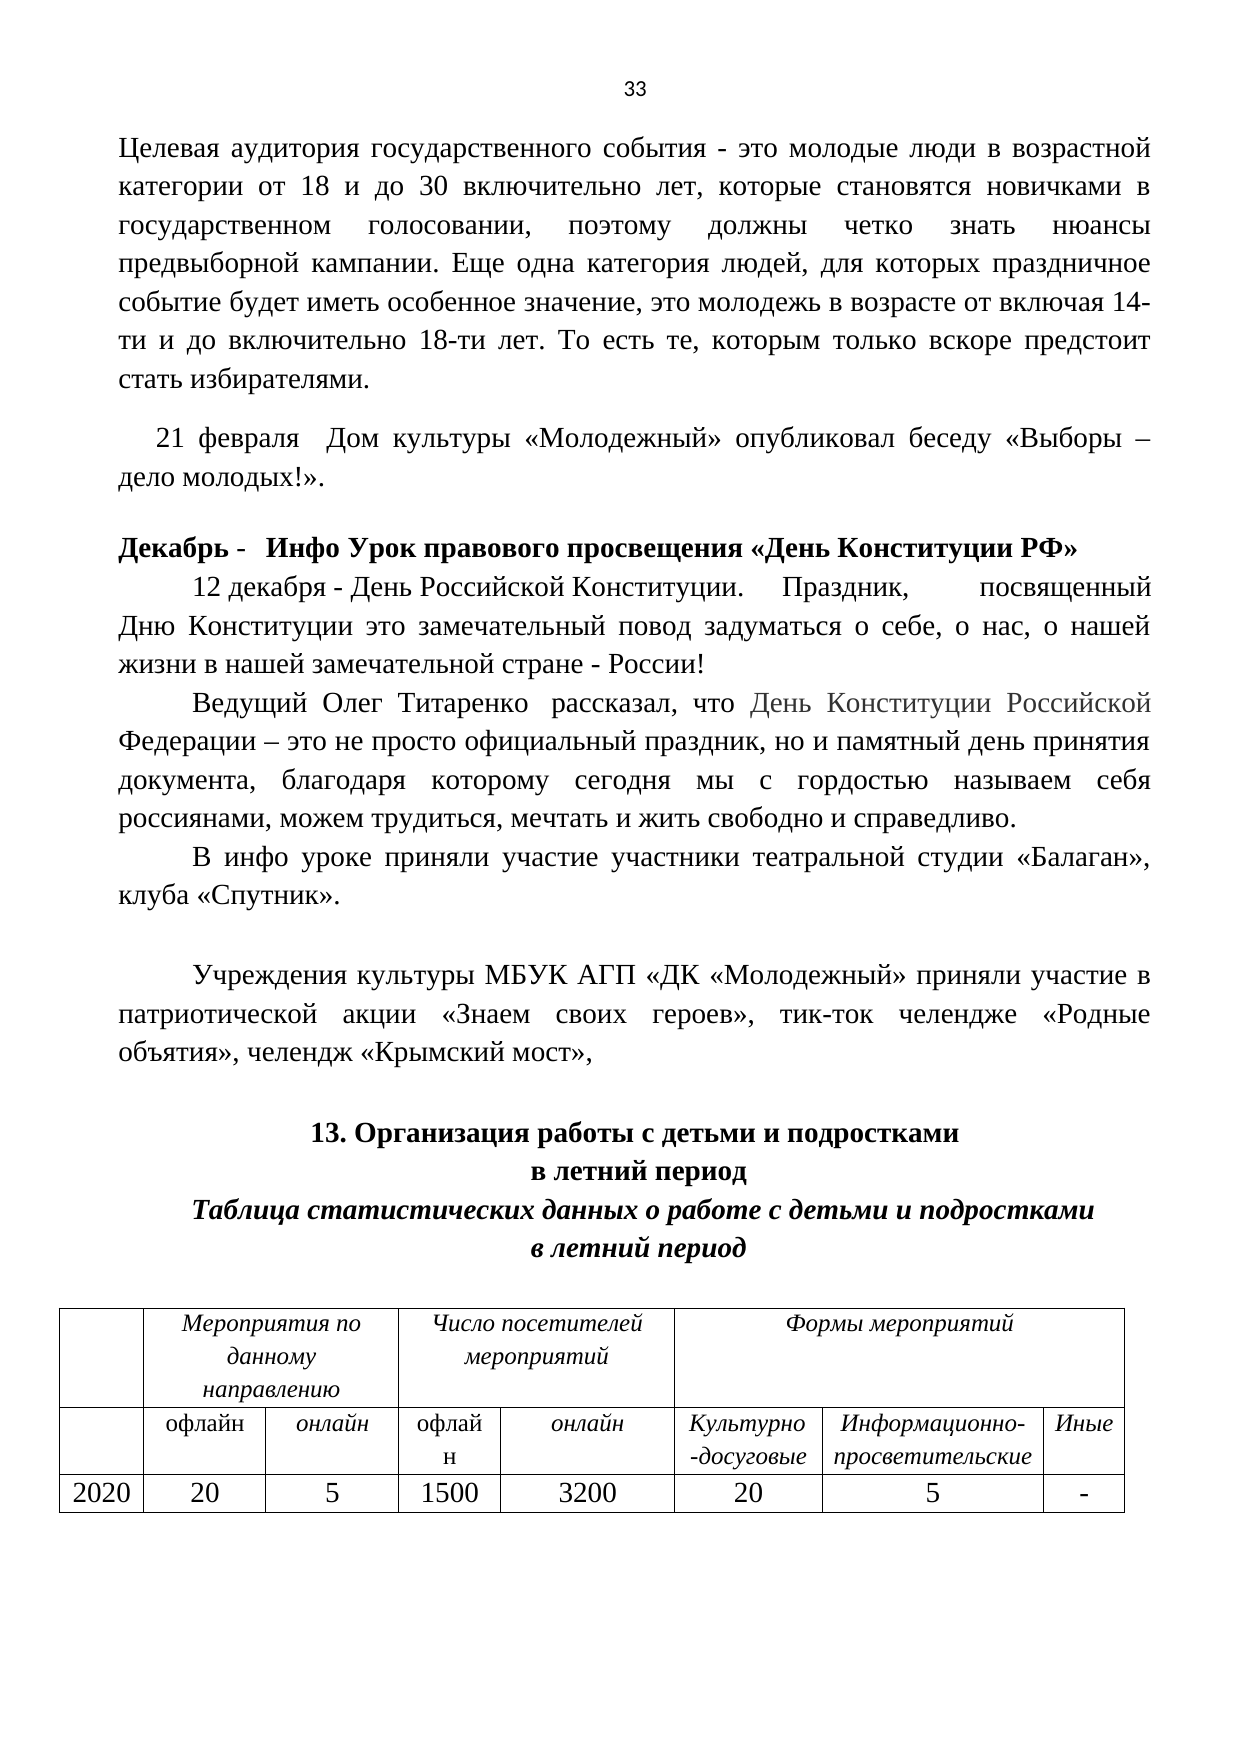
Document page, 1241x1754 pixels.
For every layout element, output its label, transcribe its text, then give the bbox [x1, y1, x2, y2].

text 12 декабря - День Российской Конституции. Праздник, посвященный Дню Конституции это замечательный повод задуматься о себе, о нас, о нашей жизни в нашей замечательной стране - России! [118, 569, 1152, 680]
table_cell 20 [675, 1475, 822, 1512]
text Учреждения культуры МБУК АГП «ДК «Молодежный» приняли участие в патриотической акции «Знаем своих героев», тик-ток челендже «Родные объятия», челендж «Крымский мост», [118, 957, 1152, 1068]
table_cell 1500 [399, 1475, 500, 1512]
table_cell 3200 [501, 1475, 674, 1512]
text Ведущий Олег Титаренко рассказал, что День Конституции Российской Федерации – это не просто официальный праздник, но и памятный день принятия документа, благодаря которому сегодня мы с гордостью называем себя россиянами, можем трудиться, мечтать и жить свободно и справедливо. [118, 685, 1152, 834]
table_cell офлайн [399, 1408, 500, 1474]
table_cell Культурно-досуговые [675, 1408, 822, 1474]
table_cell офлайн [144, 1408, 265, 1474]
table_cell 5 [266, 1475, 398, 1512]
table_cell онлайн [501, 1408, 674, 1474]
text в летний период [118, 1230, 1152, 1264]
table_cell 2020 [60, 1475, 143, 1512]
table_cell - [1044, 1475, 1124, 1512]
table_header Мероприятия по данному направлению [144, 1309, 398, 1407]
table_cell 5 [823, 1475, 1043, 1512]
table_cell онлайн [266, 1408, 398, 1474]
table_cell Информационно-просветительские [823, 1408, 1043, 1474]
text В инфо уроке приняли участие участники театральной студии «Балаган», клуба «Спутник». [118, 839, 1152, 911]
table_cell [60, 1408, 143, 1474]
table_header Формы мероприятий [675, 1309, 1124, 1407]
table_cell 20 [144, 1475, 265, 1512]
table_header [60, 1309, 143, 1407]
text 21 февраля Дом культуры «Молодежный» опубликовал беседу «Выборы – дело молодых!». [118, 420, 1152, 492]
table_header Число посетителей мероприятий [399, 1309, 674, 1407]
text Декабрь - Инфо Урок правового просвещения «День Конституции РФ» [118, 531, 1152, 564]
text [118, 130, 1152, 394]
text в летний период [118, 1153, 1152, 1187]
text Таблица статистических данных о работе с детьми и подростками [191, 1192, 1152, 1225]
table_cell Иные [1044, 1408, 1124, 1474]
text 13. Организация работы с детьми и подростками [118, 1115, 1152, 1148]
